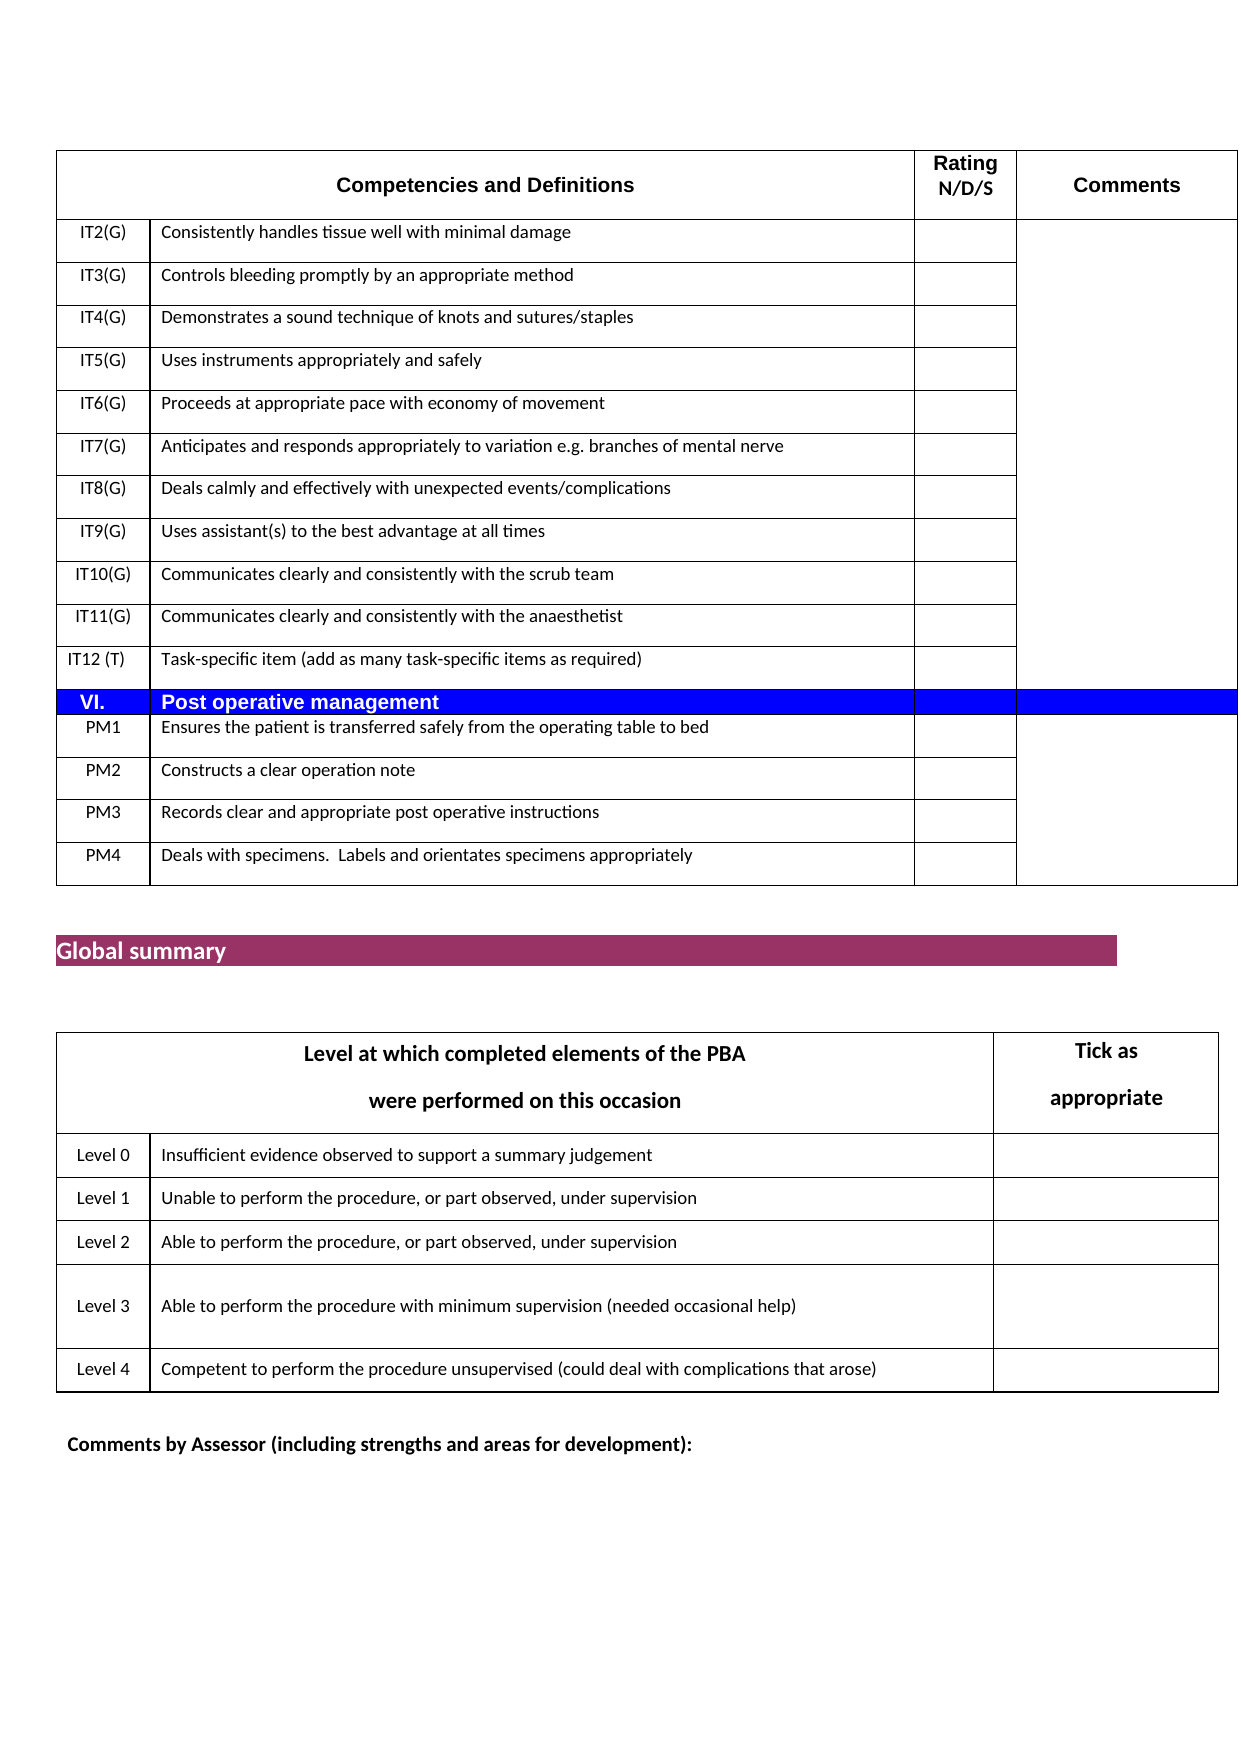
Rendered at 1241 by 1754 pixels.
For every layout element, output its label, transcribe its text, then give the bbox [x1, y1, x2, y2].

table_cell [1017, 690, 1237, 714]
table_cell [915, 758, 1016, 799]
table_cell Level 0 [57, 1134, 149, 1177]
table_cell Level 1 [57, 1178, 149, 1220]
table_cell Deals calmly and effectively with unexpected events/complications [151, 476, 914, 518]
table_cell [915, 220, 1016, 262]
table_cell [915, 562, 1016, 603]
table_cell IT6(G) [57, 391, 149, 433]
table_cell Insufficient evidence observed to support a summary judgement [151, 1134, 993, 1177]
text Global summary [56, 935, 1117, 966]
table_cell [915, 715, 1016, 757]
table_cell IT3(G) [57, 263, 149, 304]
table_cell IT9(G) [57, 519, 149, 561]
table_cell [915, 306, 1016, 347]
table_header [56, 1432, 1219, 1600]
table_cell [915, 519, 1016, 561]
table_cell Post operative management [151, 690, 914, 714]
table_cell Uses assistant(s) to the best advantage at all times [151, 519, 914, 561]
table_cell [915, 263, 1016, 304]
table_cell [1017, 220, 1237, 689]
table_cell [915, 476, 1016, 518]
table_cell Communicates clearly and consistently with the anaesthetist [151, 605, 914, 646]
table_cell IT7(G) [57, 434, 149, 475]
table_cell Constructs a clear operation note [151, 758, 914, 799]
table_cell [915, 434, 1016, 475]
table_cell IT4(G) [57, 306, 149, 347]
table_cell [915, 690, 1016, 714]
table_cell IT10(G) [57, 562, 149, 603]
table_cell [994, 1221, 1218, 1264]
table_cell [994, 1265, 1218, 1348]
table_cell Task-specific item (add as many task-specific items as required) [151, 647, 914, 689]
table_header Competencies and Definitions [57, 151, 914, 219]
table_header Level at which completed elements of the PBA were performed on this occasion [57, 1033, 993, 1133]
table_cell [915, 348, 1016, 390]
table_cell Anticipates and responds appropriately to variation e.g. branches of mental nerve [151, 434, 914, 475]
table_cell Level 3 [57, 1265, 149, 1348]
table_cell Demonstrates a sound technique of knots and sutures/staples [151, 306, 914, 347]
table_cell Records clear and appropriate post operative instructions [151, 800, 914, 842]
table_cell PM3 [57, 800, 149, 842]
table_cell [994, 1178, 1218, 1220]
table_cell PM2 [57, 758, 149, 799]
table_cell [915, 843, 1016, 885]
table_cell Proceeds at appropriate pace with economy of movement [151, 391, 914, 433]
table_cell Competent to perform the procedure unsupervised (could deal with complications that arose) [151, 1349, 993, 1391]
table_cell Unable to perform the procedure, or part observed, under supervision [151, 1178, 993, 1220]
table_cell Able to perform the procedure, or part observed, under supervision [151, 1221, 993, 1264]
table_cell Uses instruments appropriately and safely [151, 348, 914, 390]
table_cell [57, 690, 149, 714]
table_cell [915, 605, 1016, 646]
table_cell Able to perform the procedure with minimum supervision (needed occasional help) [151, 1265, 993, 1348]
table_cell [994, 1349, 1218, 1391]
table_cell Deals with specimens. Labels and orientates specimens appropriately [151, 843, 914, 885]
table_cell PM4 [57, 843, 149, 885]
table_header Comments [1017, 151, 1237, 219]
table_cell Consistently handles tissue well with minimal damage [151, 220, 914, 262]
table_cell Level 2 [57, 1221, 149, 1264]
table_header Tick as appropriate [994, 1033, 1218, 1133]
table_cell [994, 1134, 1218, 1177]
table_cell Communicates clearly and consistently with the scrub team [151, 562, 914, 603]
table_cell IT12 (T) [57, 647, 149, 689]
table_header Rating N/D/S [915, 151, 1016, 219]
table_cell Controls bleeding promptly by an appropriate method [151, 263, 914, 304]
table_cell Level 4 [57, 1349, 149, 1391]
table_cell IT8(G) [57, 476, 149, 518]
table_cell IT2(G) [57, 220, 149, 262]
table_cell [915, 391, 1016, 433]
table_cell IT11(G) [57, 605, 149, 646]
table_cell [1017, 715, 1237, 885]
table_cell IT5(G) [57, 348, 149, 390]
table_cell PM1 [57, 715, 149, 757]
table_cell Ensures the patient is transferred safely from the operating table to bed [151, 715, 914, 757]
table_cell [915, 800, 1016, 842]
table_cell [915, 647, 1016, 689]
